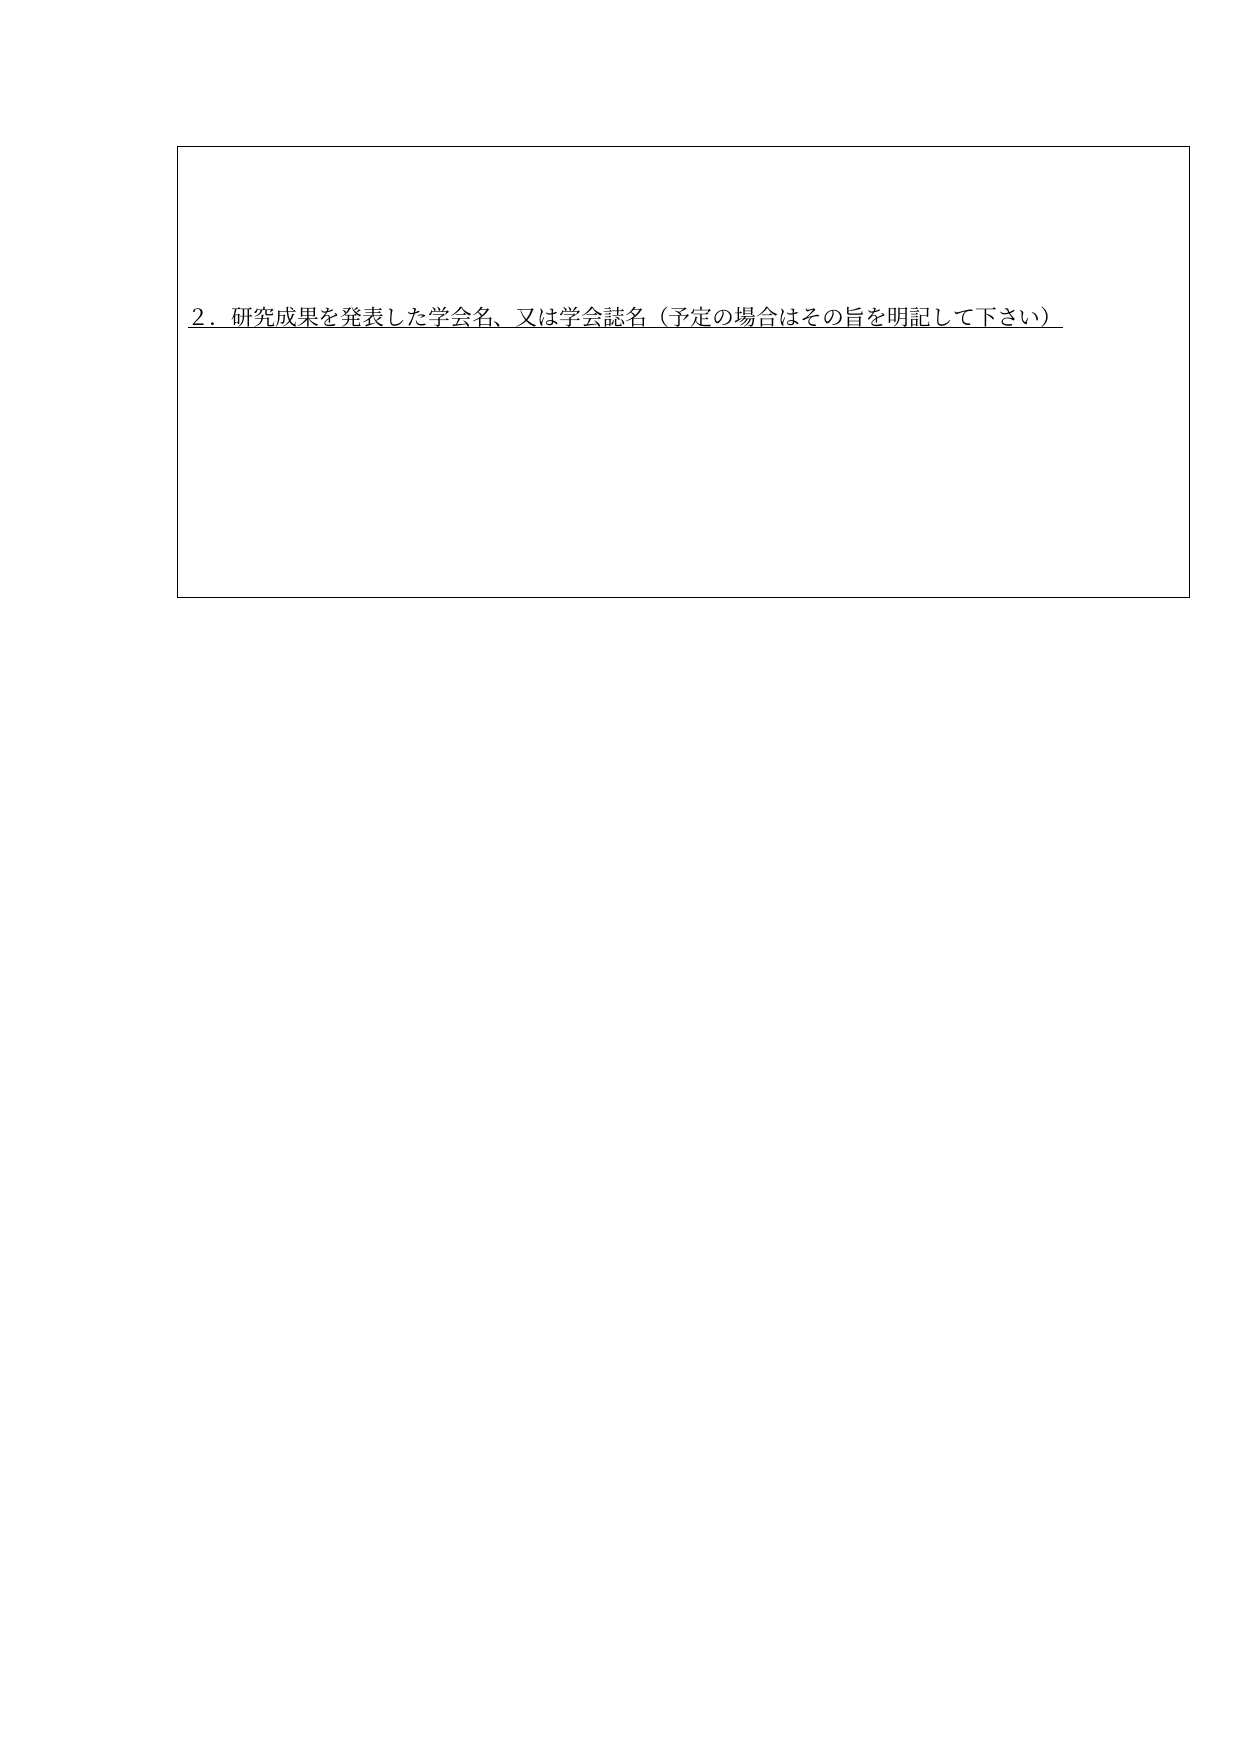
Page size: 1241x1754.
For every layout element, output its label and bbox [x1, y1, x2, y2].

table_cell [178, 147, 1189, 597]
